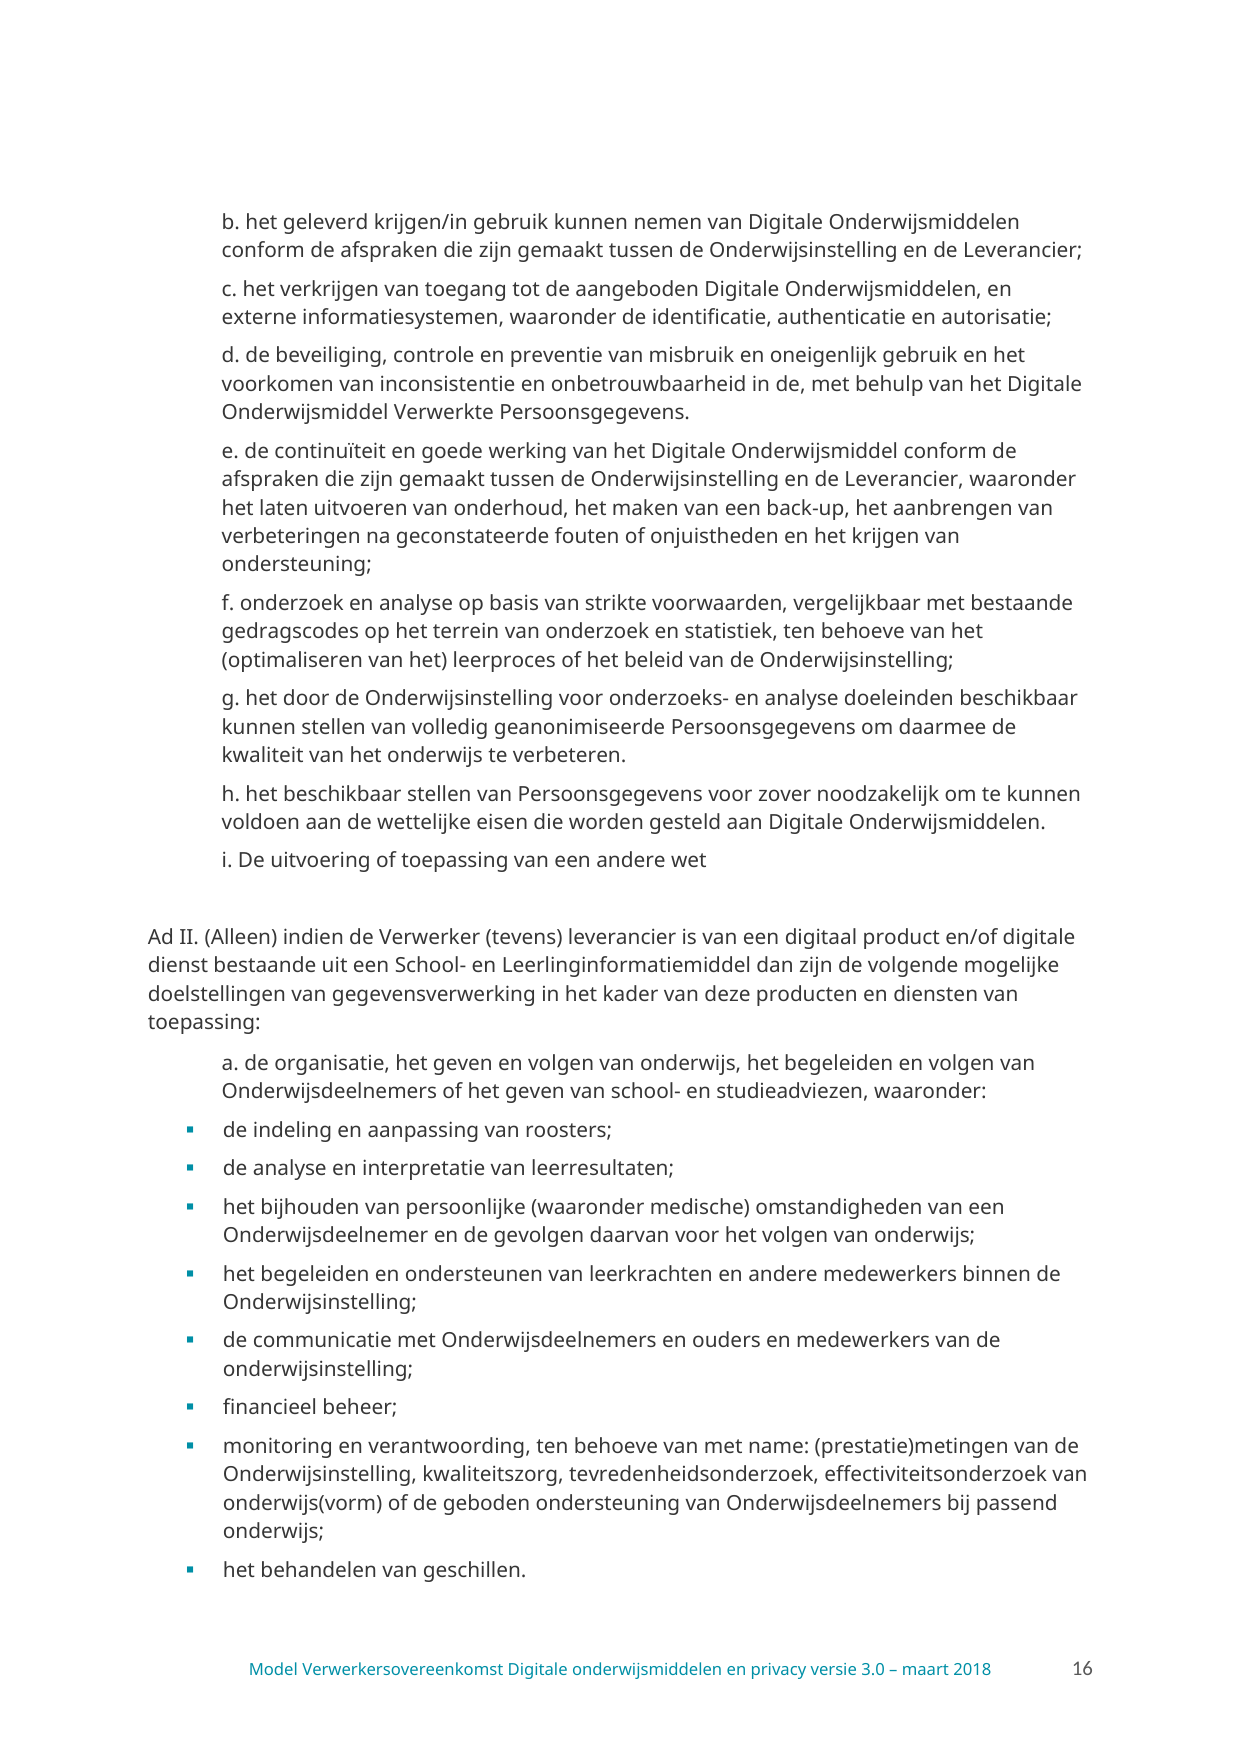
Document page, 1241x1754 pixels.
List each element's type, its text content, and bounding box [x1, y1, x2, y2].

list de analyse en interpretatie van leerresultaten; [185, 1153, 1092, 1182]
text b. het geleverd krijgen/in gebruik kunnen nemen van Digitale Onderwijsmiddelen conform de afspraken die zijn gemaakt tussen de Onderwijsinstelling en de Leverancier; [221, 207, 1092, 264]
list financieel beheer; [185, 1392, 1092, 1421]
list de indeling en aanpassing van roosters; [185, 1115, 1092, 1143]
text f. onderzoek en analyse op basis van strikte voorwaarden, vergelijkbaar met bestaande gedragscodes op het terrein van onderzoek en statistiek, ten behoeve van het (optimaliseren van het) leerproces of het beleid van de Onderwijsinstelling; [221, 588, 1092, 673]
list de communicatie met Onderwijsdeelnemers en ouders en medewerkers van de onderwijsinstelling; [185, 1326, 1092, 1382]
list het bijhouden van persoonlijke (waaronder medische) omstandigheden van een Onderwijsdeelnemer en de gevolgen daarvan voor het volgen van onderwijs; [185, 1192, 1092, 1249]
list het begeleiden en ondersteunen van leerkrachten en andere medewerkers binnen de Onderwijsinstelling; [185, 1259, 1092, 1316]
text h. het beschikbaar stellen van Persoonsgegevens voor zover noodzakelijk om te kunnen voldoen aan de wettelijke eisen die worden gesteld aan Digitale Onderwijsmiddelen. [221, 779, 1092, 836]
list monitoring en verantwoording, ten behoeve van met name: (prestatie)metingen van de Onderwijsinstelling, kwaliteitszorg, tevredenheidsonderzoek, effectiviteitsonderzoek van onderwijs(vorm) of de geboden ondersteuning van Onderwijsdeelnemers bij passend onderwijs; [185, 1431, 1092, 1545]
text d. de beveiliging, controle en preventie van misbruik en oneigenlijk gebruik en het voorkomen van inconsistentie en onbetrouwbaarheid in de, met behulp van het Digitale Onderwijsmiddel Verwerkte Persoonsgegevens. [221, 341, 1092, 426]
text c. het verkrijgen van toegang tot de aangeboden Digitale Onderwijsmiddelen, en externe informatiesystemen, waaronder de identificatie, authenticatie en autorisatie; [221, 274, 1092, 331]
text Ad II. (Alleen) indien de Verwerker (tevens) leverancier is van een digitaal product en/of digitale dienst bestaande uit een School- en Leerlinginformatiemiddel dan zijn de volgende mogelijke doelstellingen van gegevensverwerking in het kader van deze producten en diensten van toepassing: [148, 922, 1092, 1036]
text a. de organisatie, het geven en volgen van onderwijs, het begeleiden en volgen van Onderwijsdeelnemers of het geven van school- en studieadviezen, waaronder: [221, 1048, 1092, 1105]
text i. De uitvoering of toepassing van een andere wet [221, 846, 1092, 874]
text e. de continuïteit en goede werking van het Digitale Onderwijsmiddel conform de afspraken die zijn gemaakt tussen de Onderwijsinstelling en de Leverancier, waaronder het laten uitvoeren van onderhoud, het maken van een back-up, het aanbrengen van verbeteringen na geconstateerde fouten of onjuistheden en het krijgen van ondersteuning; [221, 436, 1092, 578]
list het behandelen van geschillen. [185, 1555, 1092, 1583]
text g. het door de Onderwijsinstelling voor onderzoeks- en analyse doeleinden beschikbaar kunnen stellen van volledig geanonimiseerde Persoonsgegevens om daarmee de kwaliteit van het onderwijs te verbeteren. [221, 683, 1092, 769]
